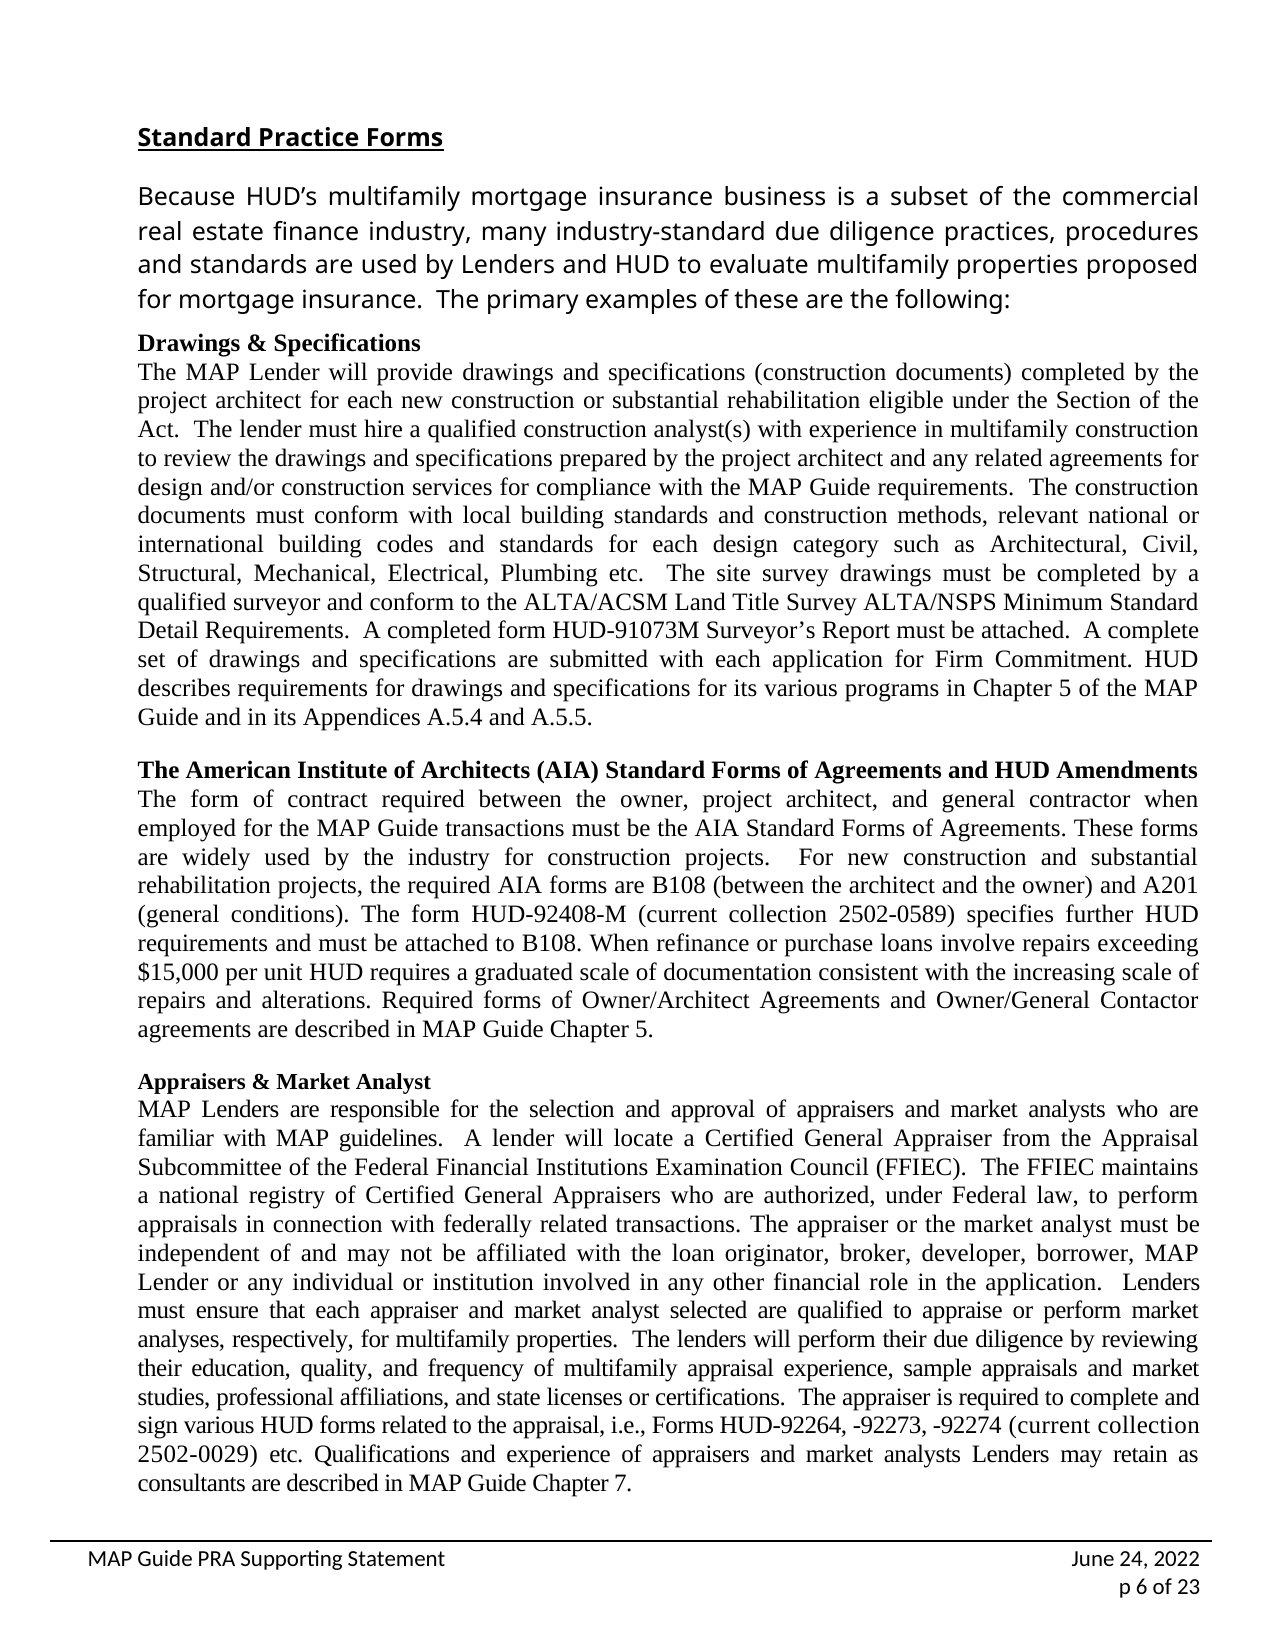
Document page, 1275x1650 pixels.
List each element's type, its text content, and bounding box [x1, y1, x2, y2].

text Standard Practice Forms [137, 120, 1200, 154]
text Drawings & Specifications [137, 328, 1200, 357]
text MAP Lenders are responsible for the selection and approval of appraisers and market analysts who are familiar with MAP guidelines. A lender will locate a Certified General Appraiser from the Appraisal Subcommittee of the Federal Financial Institutions Examination Council (FFIEC). The FFIEC maintains a national registry of Certified General Appraisers who are authorized, under Federal law, to perform appraisals in connection with federally related transactions. The appraiser or the market analyst must be independent of and may not be affiliated with the loan originator, broker, developer, borrower, MAP Lender or any individual or institution involved in any other financial role in the application. Lenders must ensure that each appraiser and market analyst selected are qualified to appraise or perform market analyses, respectively, for multifamily properties. The lenders will perform their due diligence by reviewing their education, quality, and frequency of multifamily appraisal experience, sample appraisals and market studies, professional affiliations, and state licenses or certifications. The appraiser is required to complete and sign various HUD forms related to the appraisal, i.e., Forms HUD-92264, -92273, -92274 (current collection 2502-0029) etc. Qualifications and experience of appraisers and market analysts Lenders may retain as consultants are described in MAP Guide Chapter 7. [137, 1094, 1200, 1497]
text Appraisers & Market Analyst [137, 1068, 1200, 1094]
text The MAP Lender will provide drawings and specifications (construction documents) completed by the project architect for each new construction or substantial rehabilitation eligible under the Section of the Act. The lender must hire a qualified construction analyst(s) with experience in multifamily construction to review the drawings and specifications prepared by the project architect and any related agreements for design and/or construction services for compliance with the MAP Guide requirements. The construction documents must conform with local building standards and construction methods, relevant national or international building codes and standards for each design category such as Architectural, Civil, Structural, Mechanical, Electrical, Plumbing etc. The site survey drawings must be completed by a qualified surveyor and conform to the ALTA/ACSM Land Title Survey ALTA/NSPS Minimum Standard Detail Requirements. A completed form HUD-91073M Surveyor’s Report must be attached. A complete set of drawings and specifications are submitted with each application for Firm Commitment. HUD describes requirements for drawings and specifications for its various programs in Chapter 5 of the MAP Guide and in its Appendices A.5.4 and A.5.5. [137, 357, 1200, 730]
text The form of contract required between the owner, project architect, and general contractor when employed for the MAP Guide transactions must be the AIA Standard Forms of Agreements. These forms are widely used by the industry for construction projects. For new construction and substantial rehabilitation projects, the required AIA forms are B108 (between the architect and the owner) and A201 (general conditions). The form HUD-92408-M (current collection 2502-0589) specifies further HUD requirements and must be attached to B108. When refinance or purchase loans involve repairs exceeding $15,000 per unit HUD requires a graduated scale of documentation consistent with the increasing scale of repairs and alterations. Required forms of Owner/Architect Agreements and Owner/General Contactor agreements are described in MAP Guide Chapter 5. [137, 784, 1200, 1043]
text The American Institute of Architects (AIA) Standard Forms of Agreements and HUD Amendments [137, 755, 1200, 784]
text Because HUD’s multifamily mortgage insurance business is a subset of the commercial real estate finance industry, many industry-standard due diligence practices, procedures and standards are used by Lenders and HUD to evaluate multifamily properties proposed for mortgage insurance. The primary examples of these are the following: [137, 179, 1200, 315]
